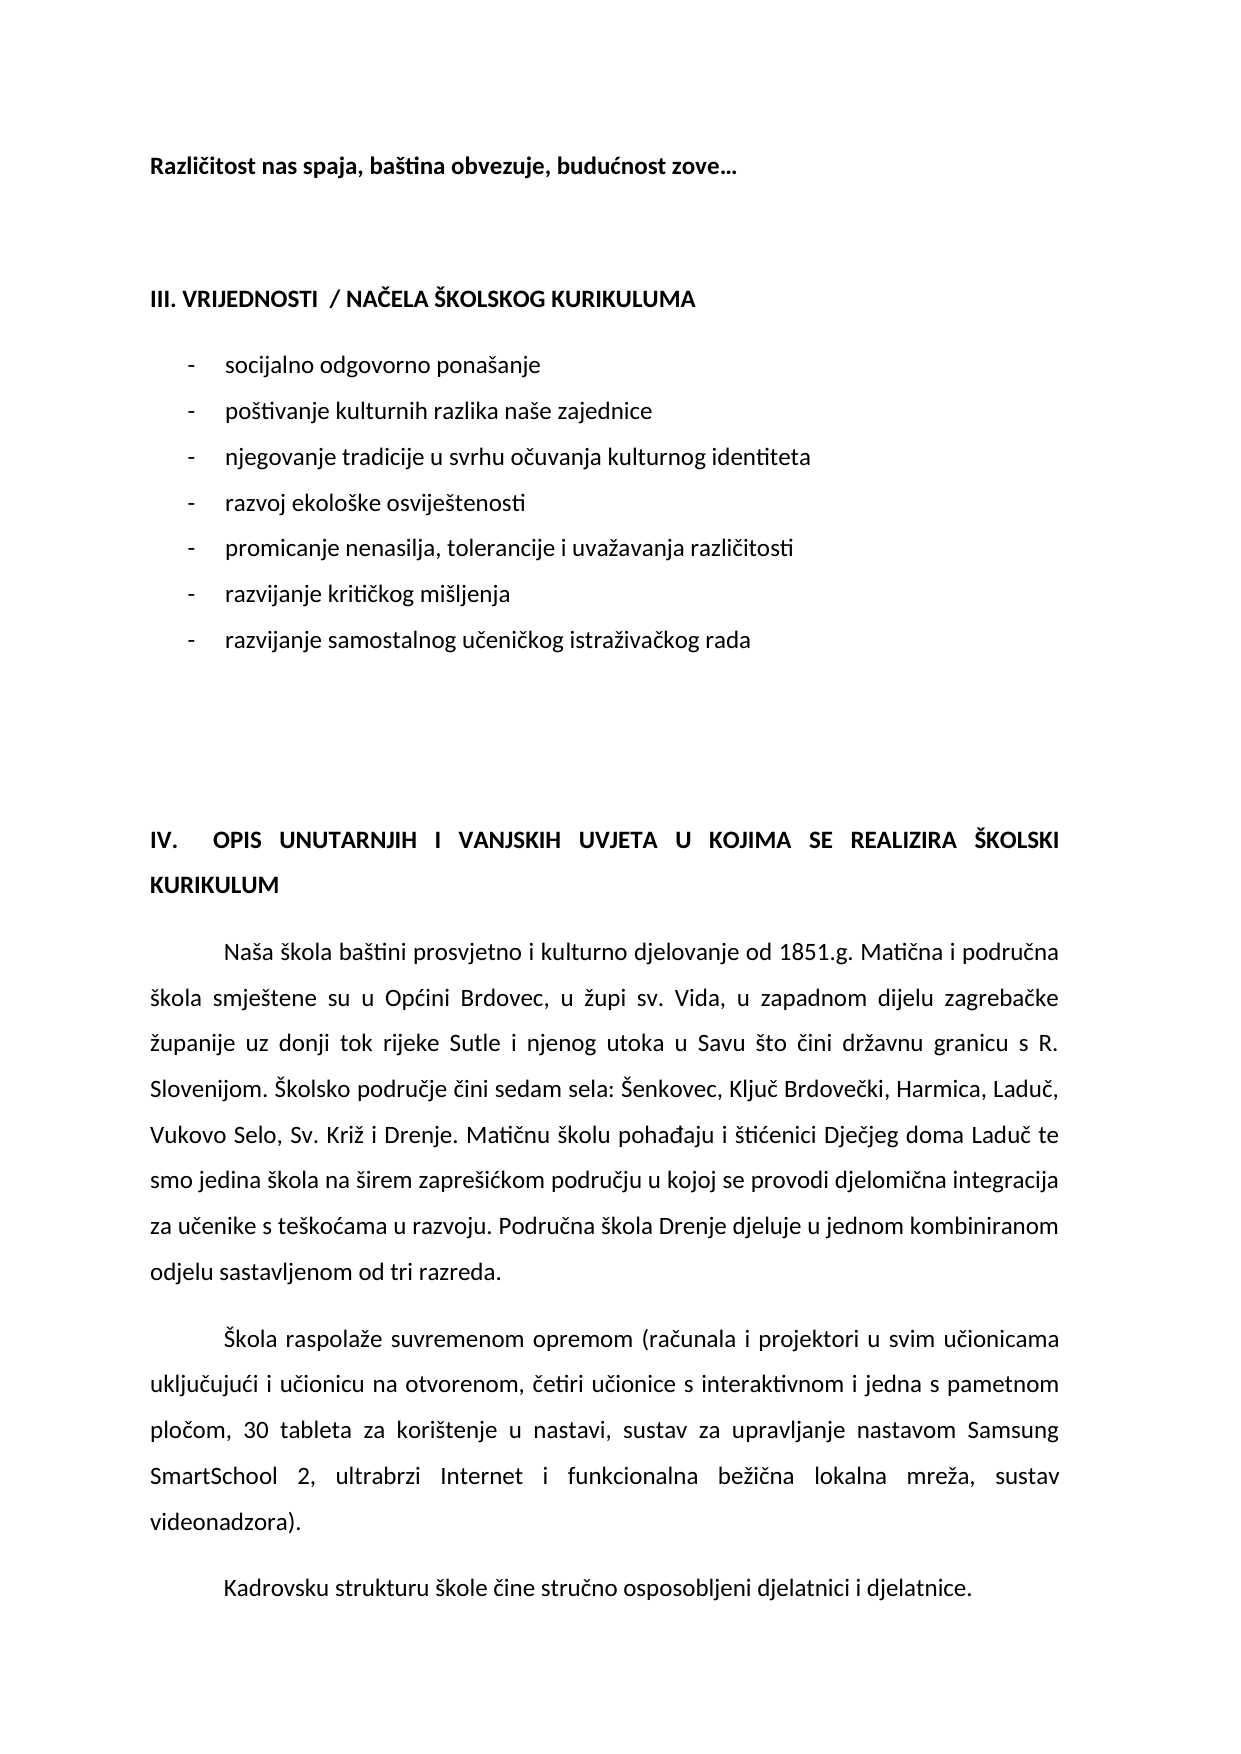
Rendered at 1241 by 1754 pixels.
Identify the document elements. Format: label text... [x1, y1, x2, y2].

text Škola raspolaže suvremenom opremom (računala i projektori u svim učionicama uključujući i učionicu na otvorenom, četiri učionice s interaktivnom i jedna s pametnom pločom, 30 tableta za korištenje u nastavi, sustav za upravljanje nastavom Samsung SmartSchool 2, ultrabrzi Internet i funkcionalna bežična lokalna mreža, sustav videonadzora). [150, 1323, 1061, 1536]
text Kadrovsku strukturu škole čine stručno osposobljeni djelatnici i djelatnice. [150, 1572, 1061, 1603]
text Naša škola baštini prosvjetno i kulturno djelovanje od 1851.g. Matična i područna škola smještene su u Općini Brdovec, u župi sv. Vida, u zapadnom dijelu zagrebačke županije uz donji tok rijeke Sutle i njenog utoka u Savu što čini državnu granicu s R. Slovenijom. Školsko područje čini sedam sela: Šenkovec, Ključ Brdovečki, Harmica, Laduč, Vukovo Selo, Sv. Križ i Drenje. Matičnu školu pohađaju i štićenici Dječjeg doma Laduč te smo jedina škola na širem zaprešićkom području u kojoj se provodi djelomična integracija za učenike s teškoćama u razvoju. Područna škola Drenje djeluje u jednom kombiniranom odjelu sastavljenom od tri razreda. [150, 936, 1061, 1287]
text Različitost nas spaja, baština obvezuje, budućnost zove… [150, 150, 1061, 181]
list promicanje nenasilja, tolerancije i uvažavanja različitosti [187, 533, 1061, 563]
list poštivanje kulturnih razlika naše zajednice [187, 395, 1061, 426]
text III. VRIJEDNOSTI / NAČELA ŠKOLSKOG KURIKULUMA [150, 283, 1061, 314]
list razvoj ekološke osviještenosti [187, 487, 1061, 517]
list njegovanje tradicije u svrhu očuvanja kulturnog identiteta [187, 441, 1061, 472]
text IV. OPIS UNUTARNJIH I VANJSKIH UVJETA U KOJIMA SE REALIZIRA ŠKOLSKI KURIKULUM [150, 824, 1061, 900]
list socijalno odgovorno ponašanje [187, 350, 1061, 380]
list razvijanje samostalnog učeničkog istraživačkog rada [187, 624, 1061, 654]
list razvijanje kritičkog mišljenja [187, 578, 1061, 609]
